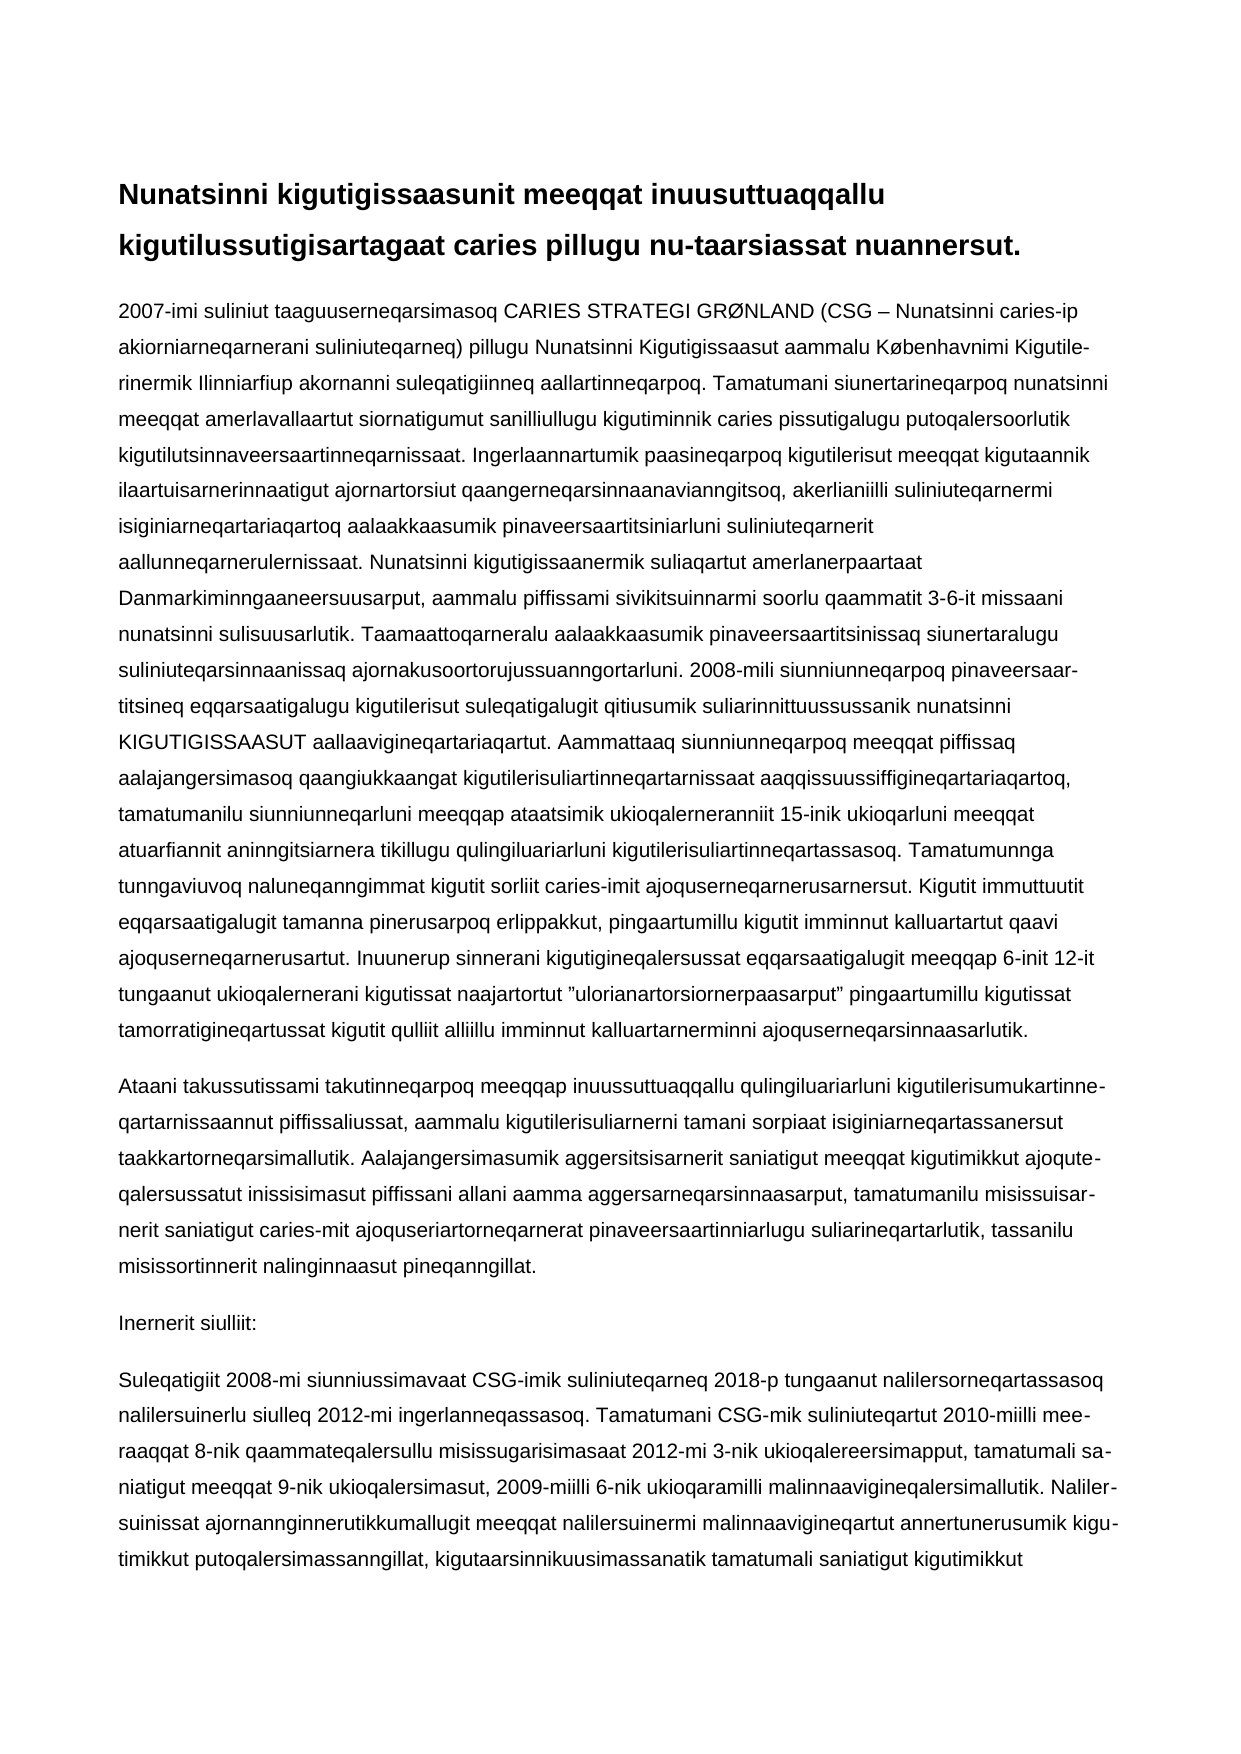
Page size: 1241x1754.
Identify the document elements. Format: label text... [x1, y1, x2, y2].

text Inernerit siulliit: [118, 1311, 1122, 1334]
text Ataani takussutissami takutinneqarpoq meeqqap inuussuttuaqqallu qulingiluariarluni kigutilerisumukartinneqartarnissaannut piffissaliussat, aammalu kigutilerisuliarnerni tamani sorpiaat isiginiarneqartassanersut taakkartorneqarsimallutik. Aalajangersimasumik aggersitsisarnerit saniatigut meeqqat kigutimikkut ajoquteqalersussatut inissisimasut piffissani allani aamma aggersarneqarsinnaasarput, tamatumanilu misissuisarnerit saniatigut caries-mit ajoquseriartorneqarnerat pinaveersaartinniarlugu suliarineqartarlutik, tassanilu misissortinnerit nalinginnaasut pineqanngillat. [118, 1074, 1122, 1278]
text Nunatsinni kigutigissaasunit meeqqat inuusuttuaqqallu kigutilussutigisartagaat caries pillugu nu-taarsiassat nuannersut. [118, 177, 1122, 261]
text 2007-imi suliniut taaguuserneqarsimasoq CARIES STRATEGI GRØNLAND (CSG – Nunatsinni caries-ip akiorniarneqarnerani suliniuteqarneq) pillugu Nunatsinni Kigutigissaasut aammalu Københavnimi Kigutile-rinermik Ilinniarfiup akornanni suleqatigiinneq aallartinneqarpoq. Tamatumani siunertarineqarpoq nunatsinni meeqqat amerlavallaartut siornatigumut sanilliullugu kigutiminnik caries pissutigalugu putoqalersoorlutik kigutilutsinnaveersaartinneqarnissaat. Ingerlaannartumik paasineqarpoq kigutilerisut meeqqat kigutaannik ilaartuisarnerinnaatigut ajornartorsiut qaangerneqarsinnaanavianngitsoq, akerlianiilli suliniuteqarnermi isiginiarneqartariaqartoq aalaakkaasumik pinaveersaartitsiniarluni suliniuteqarnerit aallunneqarnerulernissaat. Nunatsinni kigutigissaanermik suliaqartut amerlanerpaartaat Danmarkiminngaaneersuusarput, aammalu piffissami sivikitsuinnarmi soorlu qaammatit 3-6-it missaani nunatsinni sulisuusarlutik. Taamaattoqarneralu aalaakkaasumik pinaveersaartitsinissaq siunertaralugu suliniuteqarsinnaanissaq ajornakusoortorujussuanngortarluni. 2008-mili siunniunneqarpoq pinaveersaar-titsineq eqqarsaatigalugu kigutilerisut suleqatigalugit qitiusumik suliarinnittuussussanik nunatsinni KIGUTIGISSAASUT aallaavigineqartariaqartut. Aammattaaq siunniunneqarpoq meeqqat piffissaq aalajangersimasoq qaangiukkaangat kigutilerisuliartinneqartarnissaat aaqqissuussiffigineqartariaqartoq, tamatumanilu siunniunneqarluni meeqqap ataatsimik ukioqalerneranniit 15-inik ukioqarluni meeqqat atuarfiannit aninngitsiarnera tikillugu qulingiluariarluni kigutilerisuliartinneqartassasoq. Tamatumunnga tunngaviuvoq naluneqanngimmat kigutit sorliit caries-imit ajoquserneqarnerusarnersut. Kigutit immuttuutit eqqarsaatigalugit tamanna pinerusarpoq erlippakkut, pingaartumillu kigutit imminnut kalluartartut qaavi ajoquserneqarnerusartut. Inuunerup sinnerani kigutigineqalersussat eqqarsaatigalugit meeqqap 6-init 12-it tungaanut ukioqalernerani kigutissat naajartortut ”ulorianartorsiornerpaasarput” pingaartumillu kigutissat tamorratigineqartussat kigutit qulliit alliillu imminnut kalluartarnerminni ajoquserneqarsinnaasarlutik. [118, 299, 1122, 1041]
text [118, 1367, 1122, 1571]
